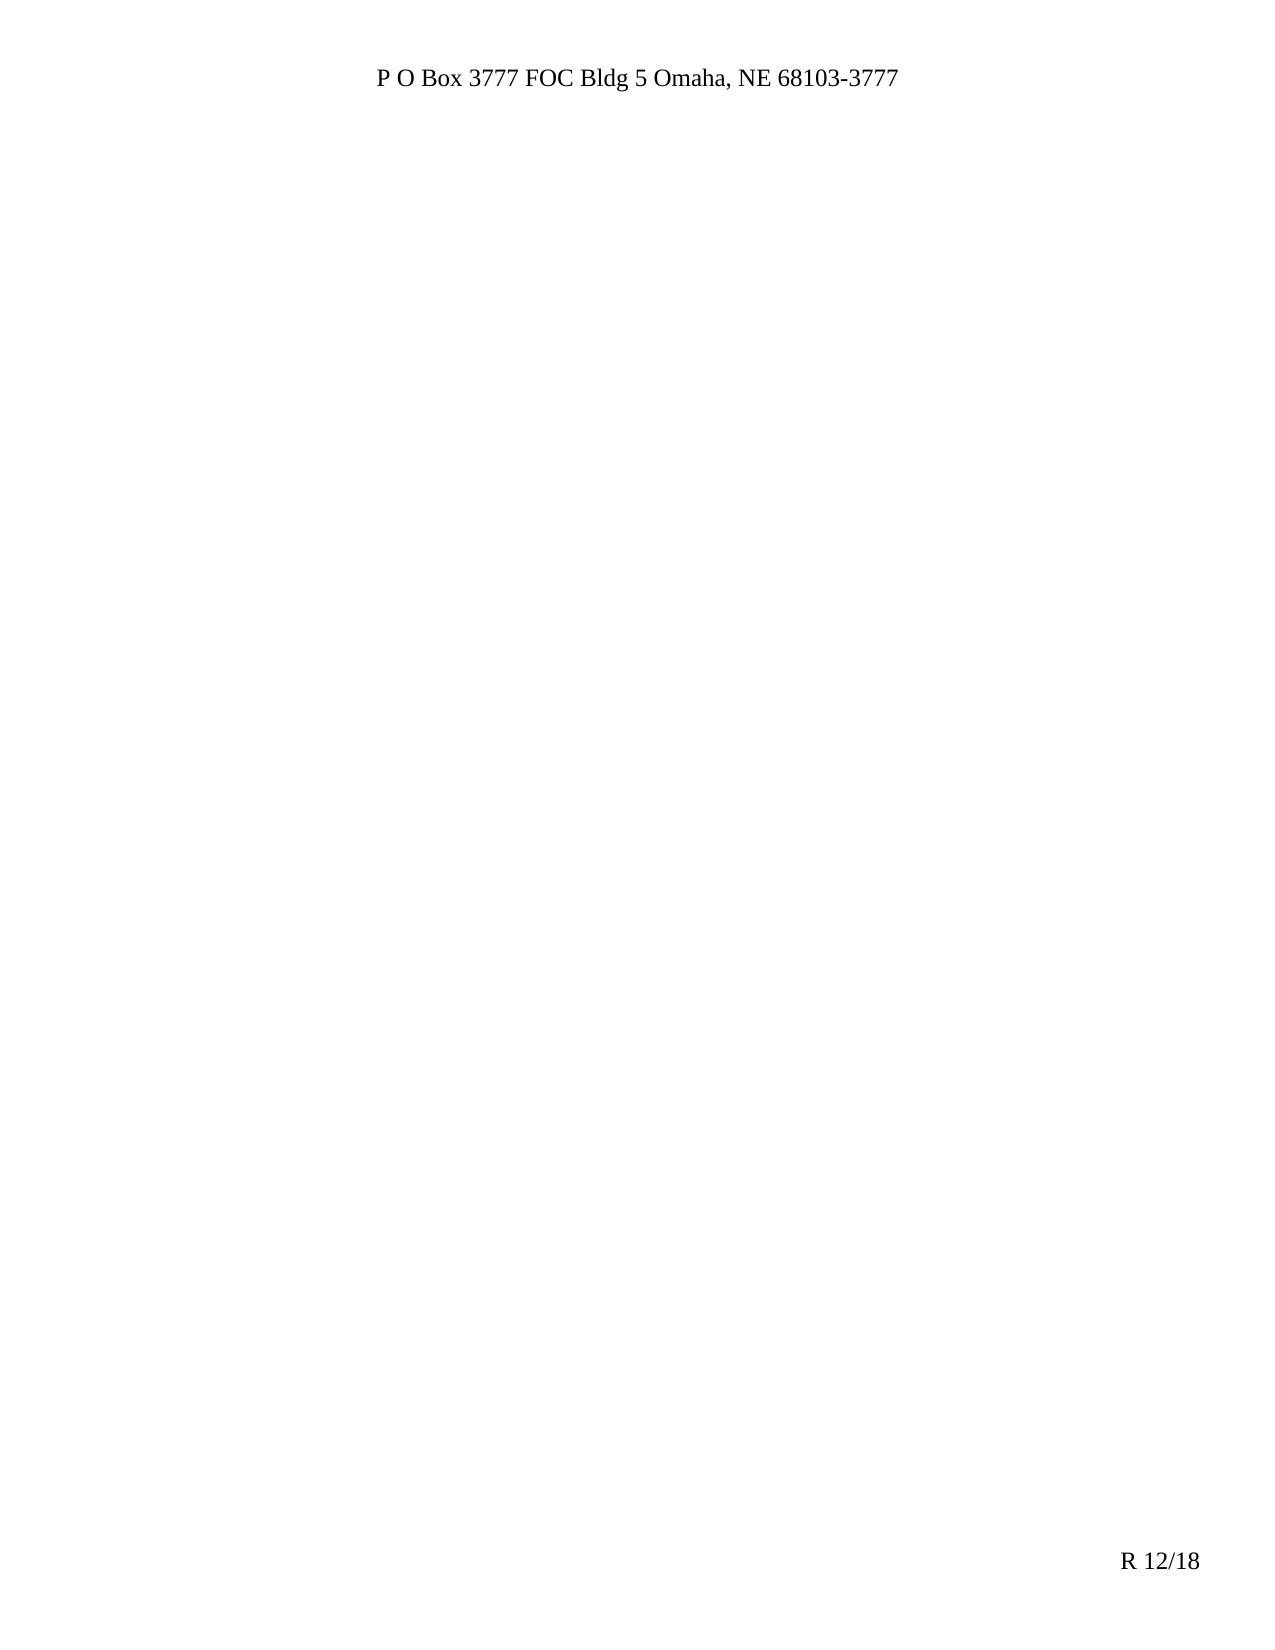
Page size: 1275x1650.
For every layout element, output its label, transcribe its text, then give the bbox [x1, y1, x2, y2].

text P O Box 3777 FOC Bldg 5 Omaha, NE 68103-3777 [75, 63, 1200, 92]
